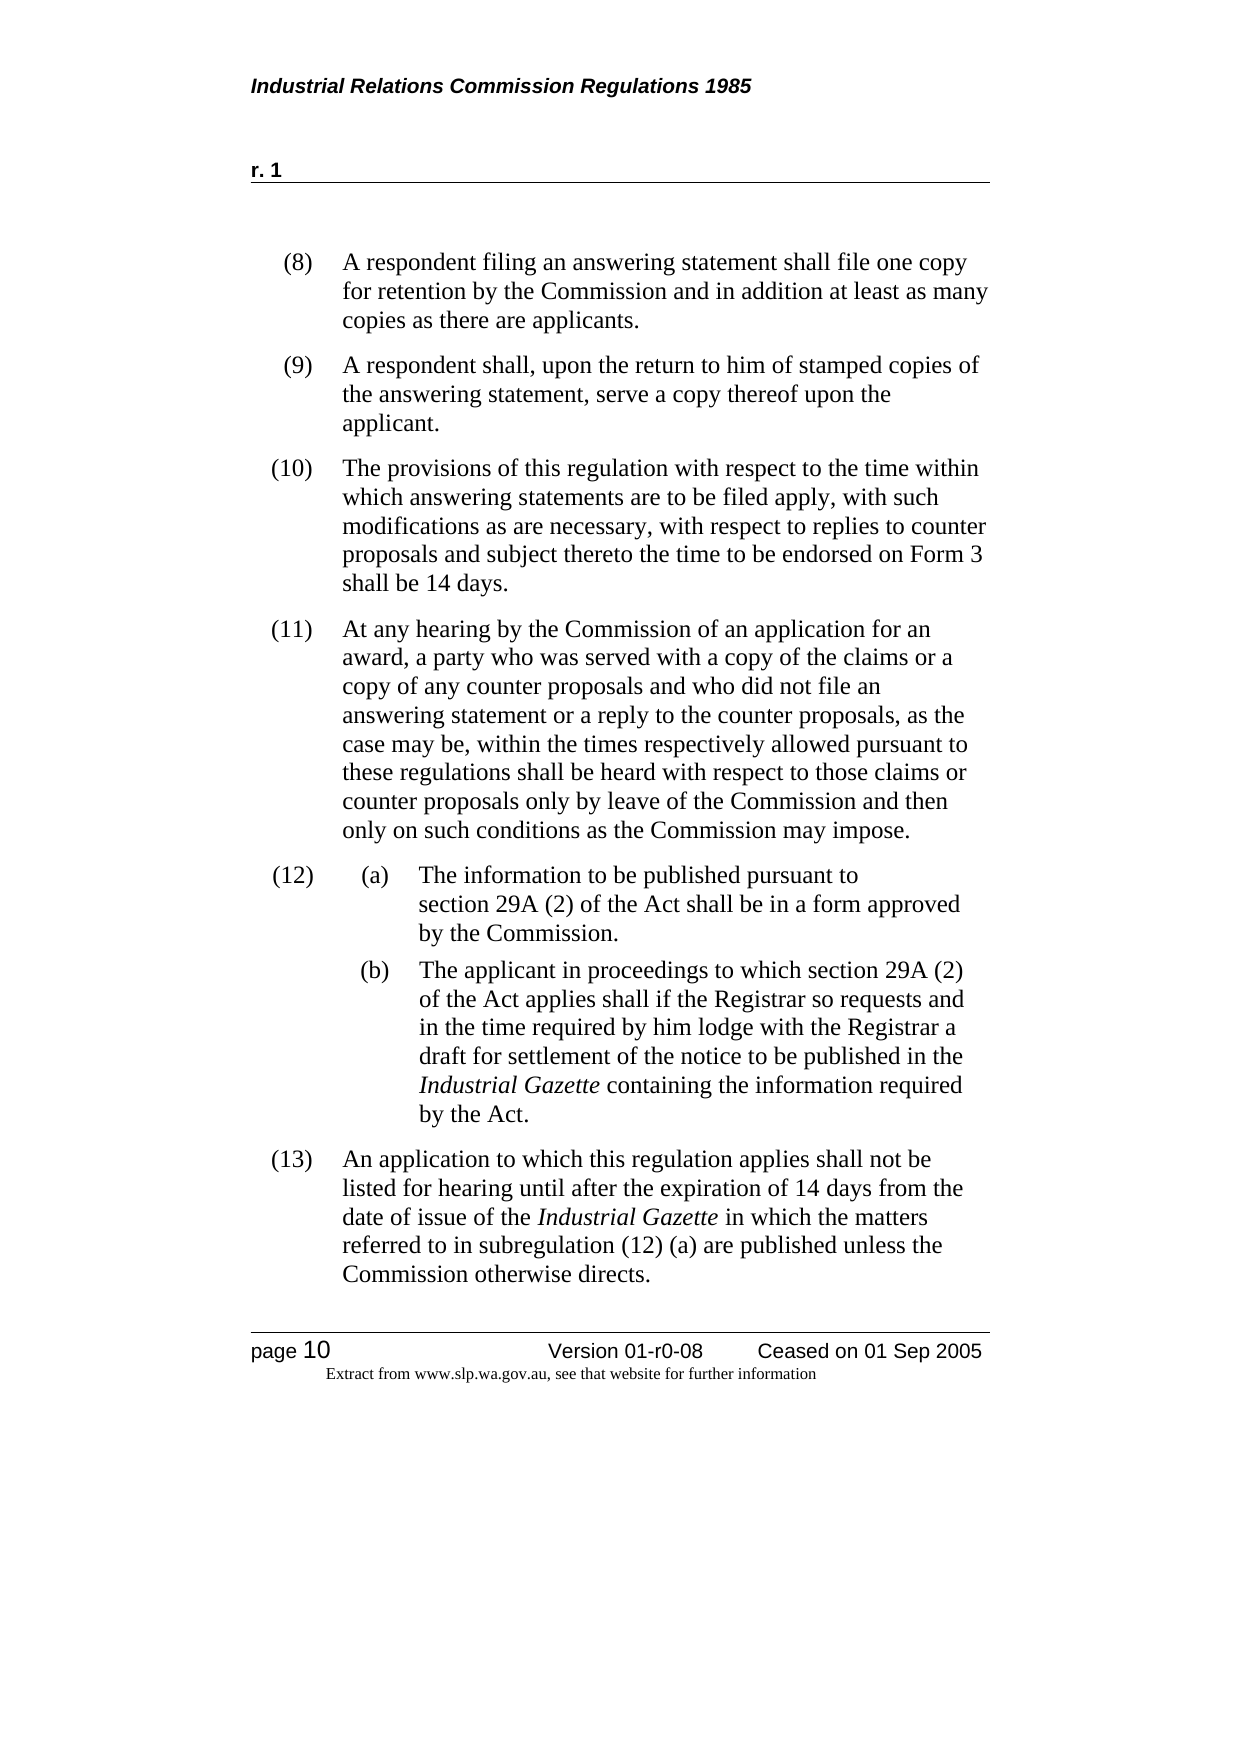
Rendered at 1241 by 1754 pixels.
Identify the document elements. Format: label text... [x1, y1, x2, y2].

text (13) An application to which this regulation applies shall not be listed for hearing until after the expiration of 14 days from the date of issue of the Industrial Gazette in which the matters referred to in subregulation (12) (a) are published unless the Commission otherwise directs. [251, 1144, 990, 1288]
text (10) The provisions of this regulation with respect to the time within which answering statements are to be filed apply, with such modifications as are necessary, with respect to replies to counter proposals and subject thereto the time to be endorsed on Form 3 shall be 14 days. [251, 453, 990, 597]
text (8) A respondent filing an answering statement shall file one copy for retention by the Commission and in addition at least as many copies as there are applicants. [251, 247, 990, 334]
text (9) A respondent shall, upon the return to him of stamped copies of the answering statement, serve a copy thereof upon the applicant. [251, 350, 990, 437]
text (11) At any hearing by the Commission of an application for an award, a party who was served with a copy of the claims or a copy of any counter proposals and who did not file an answering statement or a reply to the counter proposals, as the case may be, within the times respectively allowed pursuant to these regulations shall be heard with respect to those claims or counter proposals only by leave of the Commission and then only on such conditions as the Commission may impose. [251, 614, 990, 844]
text (b) The applicant in proceedings to which section 29A (2) of the Act applies shall if the Registrar so requests and in the time required by him lodge with the Registrar a draft for settlement of the notice to be published in the Industrial Gazette containing the information required by the Act. [251, 955, 990, 1127]
text (12) (a) The information to be published pursuant to section 29A (2) of the Act shall be in a form approved by the Commission. [251, 860, 990, 947]
